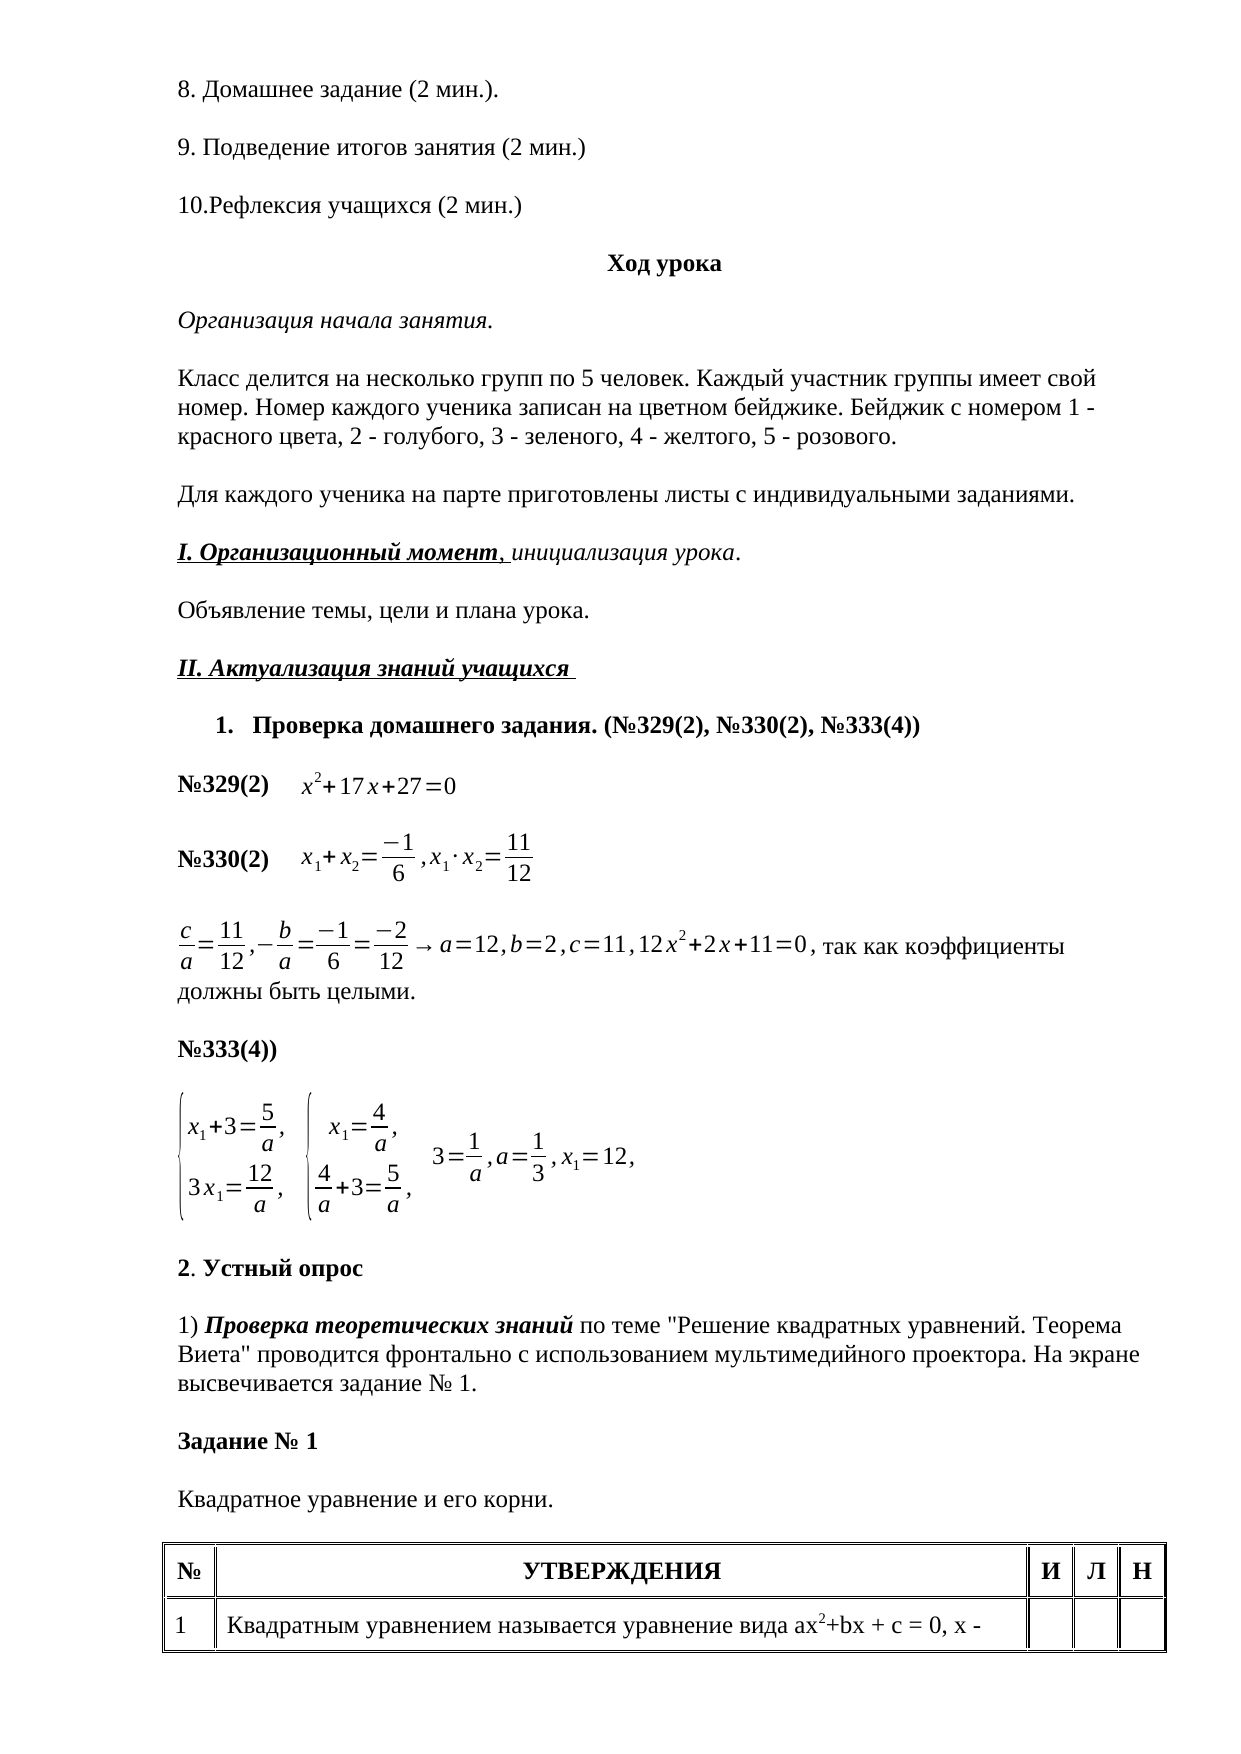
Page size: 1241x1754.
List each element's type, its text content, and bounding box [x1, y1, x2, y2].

text №333(4)) [177, 1034, 1152, 1062]
table_cell 1 [163, 1596, 216, 1649]
text Объявление темы, цели и плана урока. [177, 595, 1152, 623]
text №329(2) [177, 768, 1152, 799]
text 10.Рефлексия учащихся (2 мин.) [177, 190, 1152, 218]
text Квадратное уравнение и его корни. [177, 1484, 1152, 1513]
table_cell [1028, 1599, 1074, 1649]
table_cell [1119, 1596, 1166, 1649]
text 2. Устный опрос [177, 1253, 1152, 1281]
table_header Н [1119, 1545, 1164, 1596]
text I. Организационный момент, инициализация урока. [177, 537, 1152, 566]
text №330(2) [177, 829, 1152, 888]
table_cell [1074, 1596, 1119, 1649]
text Класс делится на несколько групп по 5 человек. Каждый участник группы имеет свой номер. Номер каждого ученика записан на цветном бейджике. Бейджик с номером 1 - красного цвета, 2 - голубого, 3 - зеленого, 4 - желтого, 5 - розового. [177, 363, 1152, 450]
text так как коэффициенты должны быть целыми. [177, 917, 1152, 1004]
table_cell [216, 1596, 1028, 1649]
table_header Л [1074, 1543, 1119, 1596]
text 1) Проверка теоретических знаний по теме "Решение квадратных уравнений. Теорема Виета" проводится фронтально с использованием мультимедийного проектора. На экране высвечивается задание № 1. [177, 1311, 1152, 1397]
text II. Актуализация знаний учащихся [177, 653, 1152, 681]
table_header И [1028, 1545, 1074, 1596]
text Организация начала занятия. [177, 306, 1152, 334]
text Для каждого ученика на парте приготовлены листы с индивидуальными заданиями. [177, 479, 1152, 508]
text Ход урока [177, 248, 1152, 276]
list Проверка домашнего задания. (№329(2), №330(2), №333(4)) [215, 711, 1152, 739]
table_header УТВЕРЖДЕНИЯ [216, 1543, 1028, 1596]
text 8. Домашнее задание (2 мин.). [177, 74, 1152, 103]
table_header № [165, 1545, 216, 1596]
text Задание № 1 [177, 1426, 1152, 1455]
text 9. Подведение итогов занятия (2 мин.) [177, 132, 1152, 161]
